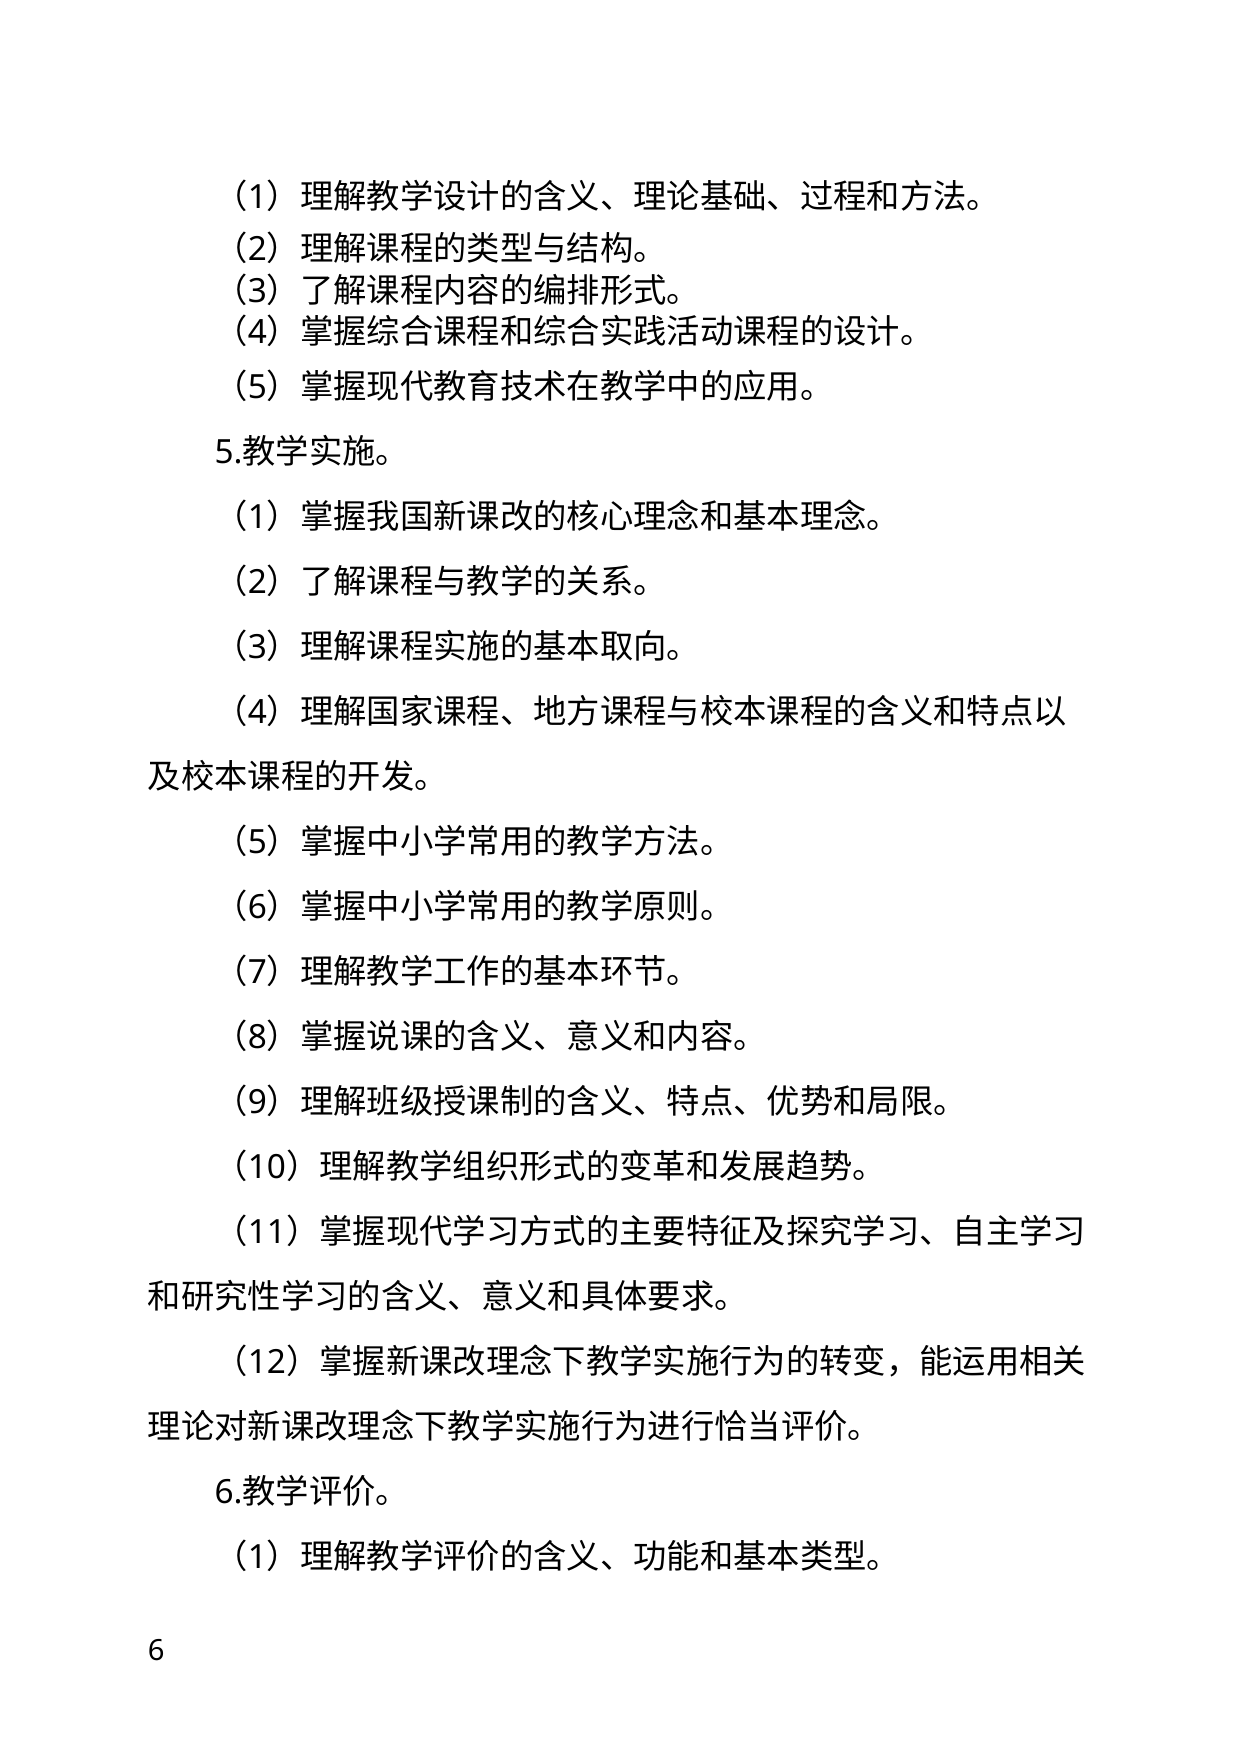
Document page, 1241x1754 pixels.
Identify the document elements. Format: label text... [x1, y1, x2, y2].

text （7）理解教学工作的基本环节。 [148, 937, 1093, 1002]
text （2）理解课程的类型与结构。 [148, 227, 1093, 269]
text （1）理解教学评价的含义、功能和基本类型。 [148, 1522, 1093, 1587]
text （8）掌握说课的含义、意义和内容。 [148, 1002, 1093, 1067]
text （11）掌握现代学习方式的主要特征及探究学习、自主学习和研究性学习的含义、意义和具体要求。 [148, 1197, 1093, 1327]
text （1）掌握我国新课改的核心理念和基本理念。 [148, 482, 1093, 547]
text （12）掌握新课改理念下教学实施行为的转变，能运用相关理论对新课改理念下教学实施行为进行恰当评价。 [148, 1327, 1093, 1457]
text （5）掌握中小学常用的教学方法。 [148, 807, 1093, 872]
text （10）理解教学组织形式的变革和发展趋势。 [148, 1132, 1093, 1197]
text （2）了解课程与教学的关系。 [148, 547, 1093, 612]
text 6.教学评价。 [148, 1457, 1093, 1522]
text （5）掌握现代教育技术在教学中的应用。 [148, 352, 1093, 417]
text （6）掌握中小学常用的教学原则。 [148, 872, 1093, 937]
text （4）掌握综合课程和综合实践活动课程的设计。 [148, 310, 1093, 352]
text （1）理解教学设计的含义、理论基础、过程和方法。 [148, 162, 1093, 227]
text （4）理解国家课程、地方课程与校本课程的含义和特点以及校本课程的开发。 [148, 677, 1093, 807]
text （9）理解班级授课制的含义、特点、优势和局限。 [148, 1067, 1093, 1132]
text 5.教学实施。 [148, 417, 1093, 482]
text （3）理解课程实施的基本取向。 [148, 612, 1093, 677]
text （3）了解课程内容的编排形式。 [148, 269, 1093, 310]
